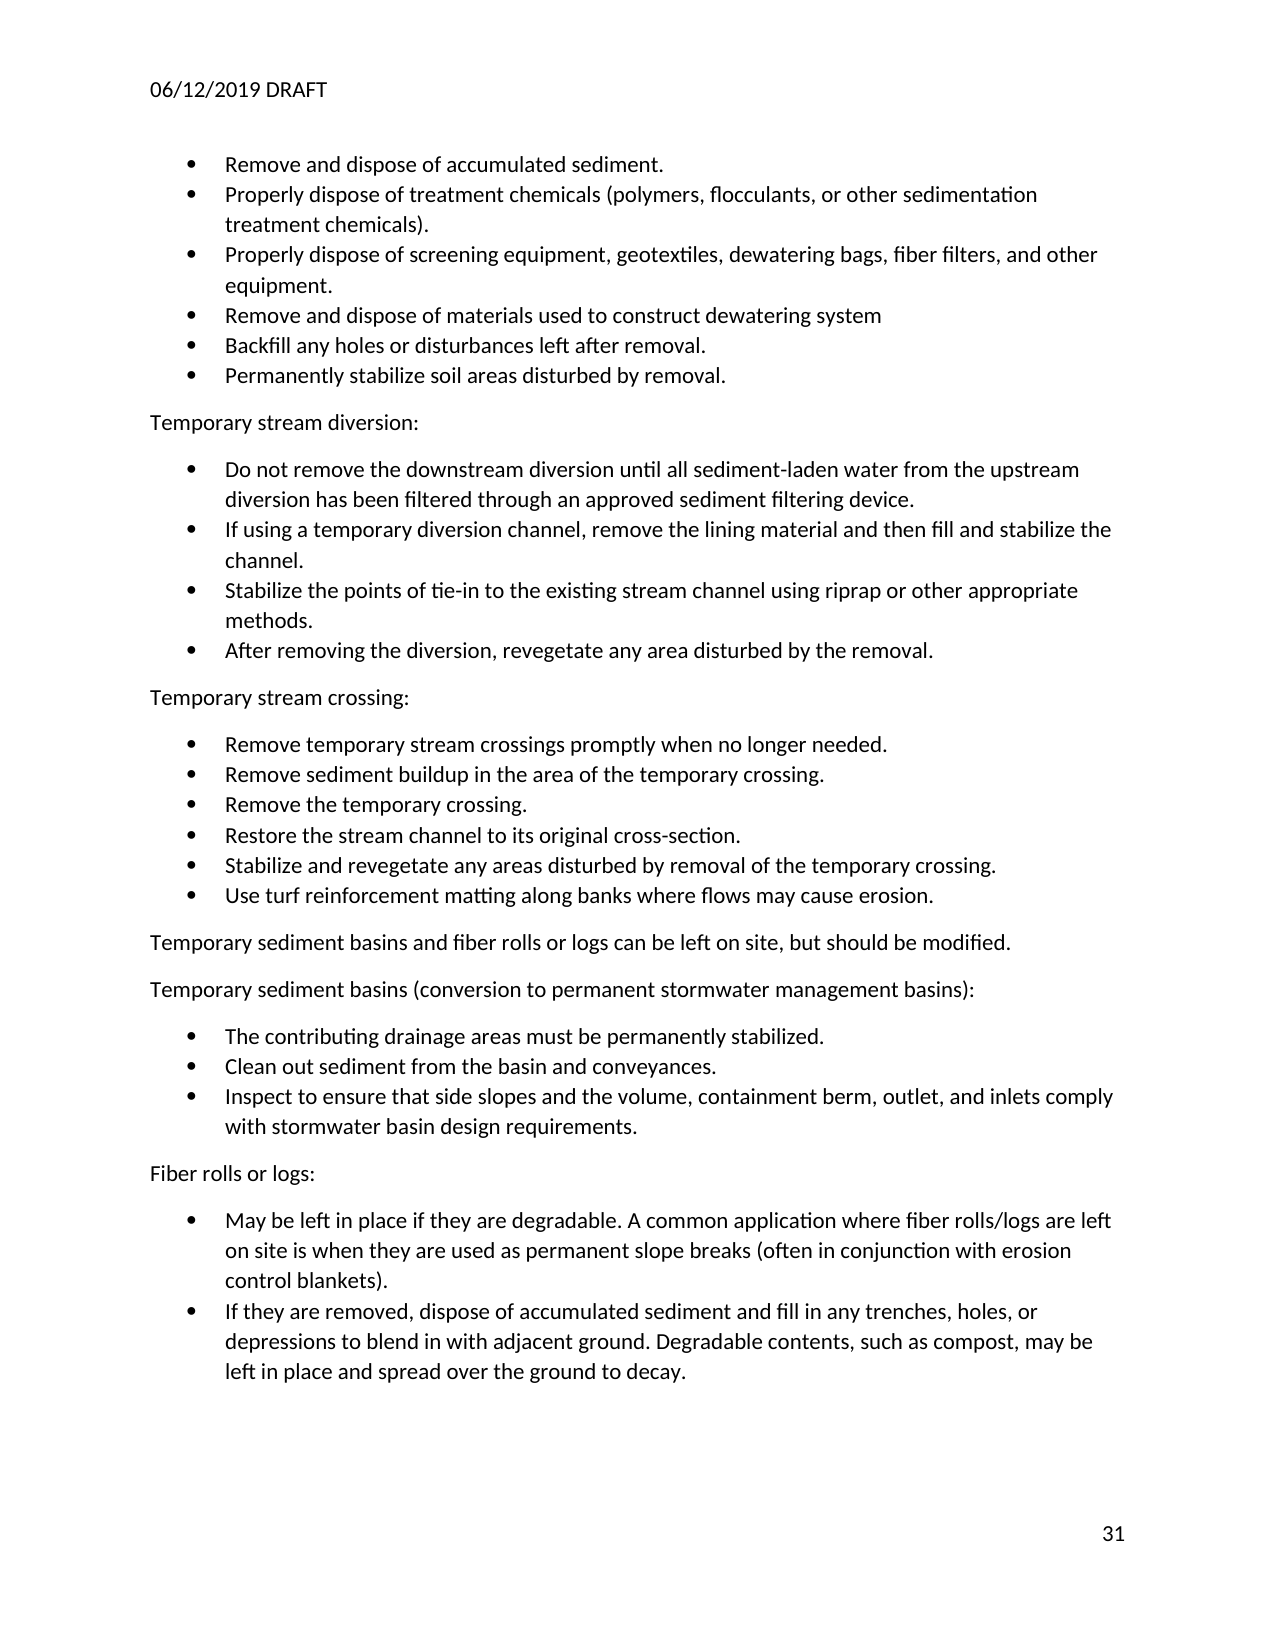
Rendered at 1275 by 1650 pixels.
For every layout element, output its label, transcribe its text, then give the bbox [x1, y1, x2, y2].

list Clean out sediment from the basin and conveyances. [187, 1052, 1125, 1080]
text Fiber rolls or logs: [150, 1159, 1125, 1187]
list Remove temporary stream crossings promptly when no longer needed. [187, 730, 1125, 758]
list Remove and dispose of materials used to construct dewatering system [187, 301, 1125, 329]
list Backfill any holes or disturbances left after removal. [187, 331, 1125, 359]
list Do not remove the downstream diversion until all sediment-laden water from the upstream diversion has been filtered through an approved sediment filtering device. [187, 455, 1125, 513]
list Remove the temporary crossing. [187, 791, 1125, 819]
list If using a temporary diversion channel, remove the lining material and then fill and stabilize the channel. [187, 516, 1125, 574]
text Temporary sediment basins (conversion to permanent stormwater management basins): [150, 975, 1125, 1003]
list Remove sediment buildup in the area of the temporary crossing. [187, 760, 1125, 788]
list After removing the diversion, revegetate any area disturbed by the removal. [187, 636, 1125, 664]
list Stabilize the points of tie-in to the existing stream channel using riprap or other appropriate methods. [187, 576, 1125, 634]
list Inspect to ensure that side slopes and the volume, containment berm, outlet, and inlets comply with stormwater basin design requirements. [187, 1082, 1125, 1141]
text Temporary stream diversion: [150, 408, 1125, 436]
list The contributing drainage areas must be permanently stabilized. [187, 1022, 1125, 1050]
text Temporary stream crossing: [150, 683, 1125, 711]
text Temporary sediment basins and fiber rolls or logs can be left on site, but should be modified. [150, 928, 1125, 956]
list Restore the stream channel to its original cross-section. [187, 821, 1125, 849]
list Permanently stabilize soil areas disturbed by removal. [187, 361, 1125, 389]
list Properly dispose of screening equipment, geotextiles, dewatering bags, fiber filters, and other equipment. [187, 241, 1125, 299]
list May be left in place if they are degradable. A common application where fiber rolls/logs are left on site is when they are used as permanent slope breaks (often in conjunction with erosion control blankets). [187, 1206, 1125, 1295]
list If they are removed, dispose of accumulated sediment and fill in any trenches, holes, or depressions to blend in with adjacent ground. Degradable contents, such as compost, may be left in place and spread over the ground to decay. [187, 1297, 1125, 1385]
list Use turf reinforcement matting along banks where flows may cause erosion. [187, 881, 1125, 909]
list Properly dispose of treatment chemicals (polymers, flocculants, or other sedimentation treatment chemicals). [187, 180, 1125, 238]
list Stabilize and revegetate any areas disturbed by removal of the temporary crossing. [187, 851, 1125, 879]
list Remove and dispose of accumulated sediment. [187, 150, 1125, 178]
